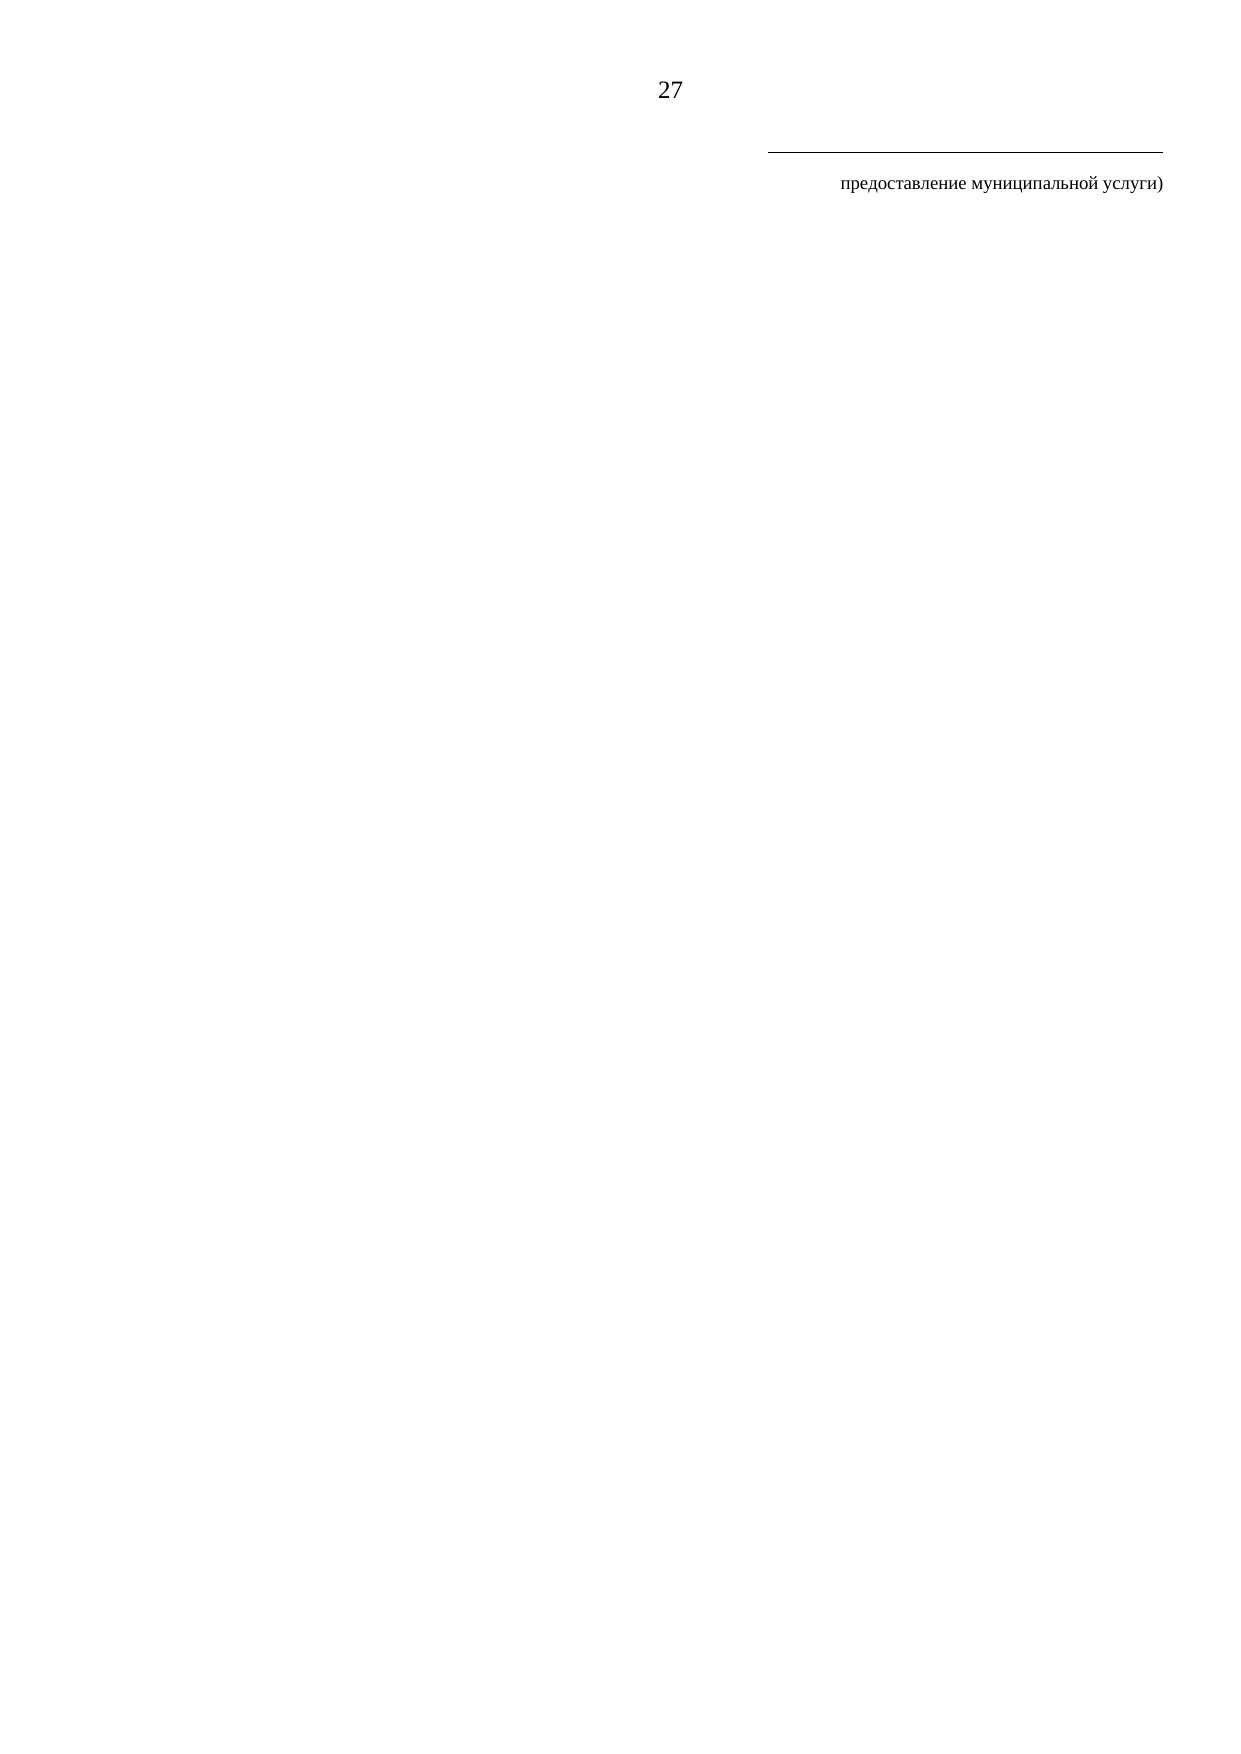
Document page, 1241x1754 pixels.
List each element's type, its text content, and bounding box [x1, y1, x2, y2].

text предоставление муниципальной услуги) [768, 153, 1163, 194]
